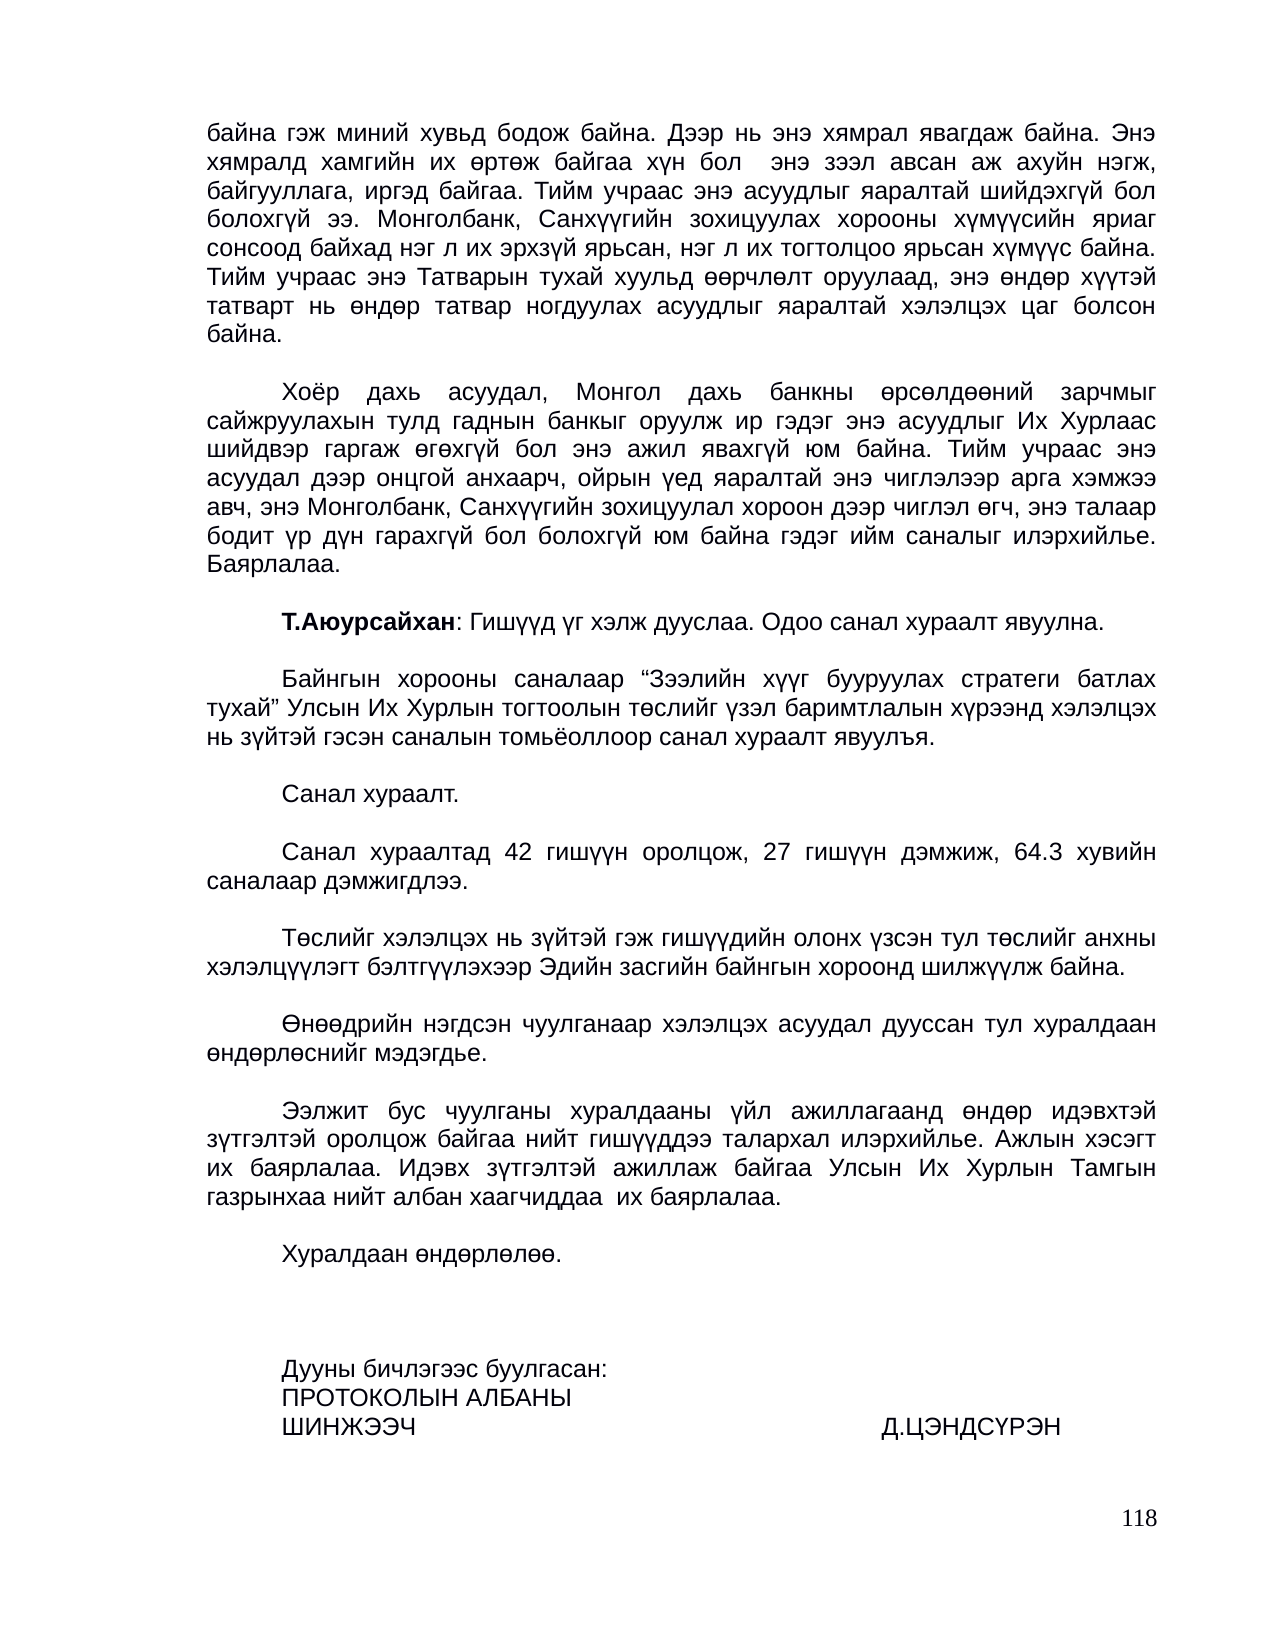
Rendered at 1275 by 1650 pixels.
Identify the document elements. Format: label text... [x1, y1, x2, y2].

text Хоёр дахь асуудал, Монгол дахь банкны өрсөлдөөний зарчмыг сайжруулахын тулд гаднын банкыг оруулж ир гэдэг энэ асуудлыг Их Хурлаас шийдвэр гаргаж өгөхгүй бол энэ ажил явахгүй юм байна. Тийм учраас энэ асуудал дээр онцгой анхаарч, ойрын үед яаралтай энэ чиглэлээр арга хэмжээ авч, энэ Монголбанк, Санхүүгийн зохицуулал хороон дээр чиглэл өгч, энэ талаар бодит үр дүн гарахгүй бол болохгүй юм байна гэдэг ийм саналыг илэрхийлье. Баярлалаа. [206, 377, 1157, 578]
text Дууны бичлэгээс буулгасан: [206, 1354, 1157, 1383]
text Т.Аюурсайхан: Гишүүд үг хэлж дууслаа. Одоо санал хураалт явуулна. [206, 607, 1157, 636]
text Өнөөдрийн нэгдсэн чуулганаар хэлэлцэх асуудал дууссан тул хуралдаан өндөрлөснийг мэдэгдье. [206, 1009, 1157, 1067]
text Санал хураалт. [206, 779, 1157, 808]
text ШИНЖЭЭЧ Д.ЦЭНДСҮРЭН [206, 1412, 1157, 1441]
text ПРОТОКОЛЫН АЛБАНЫ [206, 1383, 1157, 1412]
text Хуралдаан өндөрлөлөө. [206, 1239, 1157, 1268]
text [206, 118, 1157, 348]
text Санал хураалтад 42 гишүүн оролцож, 27 гишүүн дэмжиж, 64.3 хувийн саналаар дэмжигдлээ. [206, 837, 1157, 894]
text Ээлжит бус чуулганы хуралдааны үйл ажиллагаанд өндөр идэвхтэй зүтгэлтэй оролцож байгаа нийт гишүүддээ талархал илэрхийлье. Ажлын хэсэгт их баярлалаа. Идэвх зүтгэлтэй ажиллаж байгаа Улсын Их Хурлын Тамгын газрынхаа нийт албан хаагчиддаа их баярлалаа. [206, 1096, 1157, 1211]
text Төслийг хэлэлцэх нь зүйтэй гэж гишүүдийн олонх үзсэн тул төслийг анхны хэлэлцүүлэгт бэлтгүүлэхээр Эдийн засгийн байнгын хороонд шилжүүлж байна. [206, 923, 1157, 981]
text Байнгын хорооны саналаар “Зээлийн хүүг бууруулах стратеги батлах тухай” Улсын Их Хурлын тогтоолын төслийг үзэл баримтлалын хүрээнд хэлэлцэх нь зүйтэй гэсэн саналын томьёоллоор санал хураалт явуулъя. [206, 664, 1157, 751]
